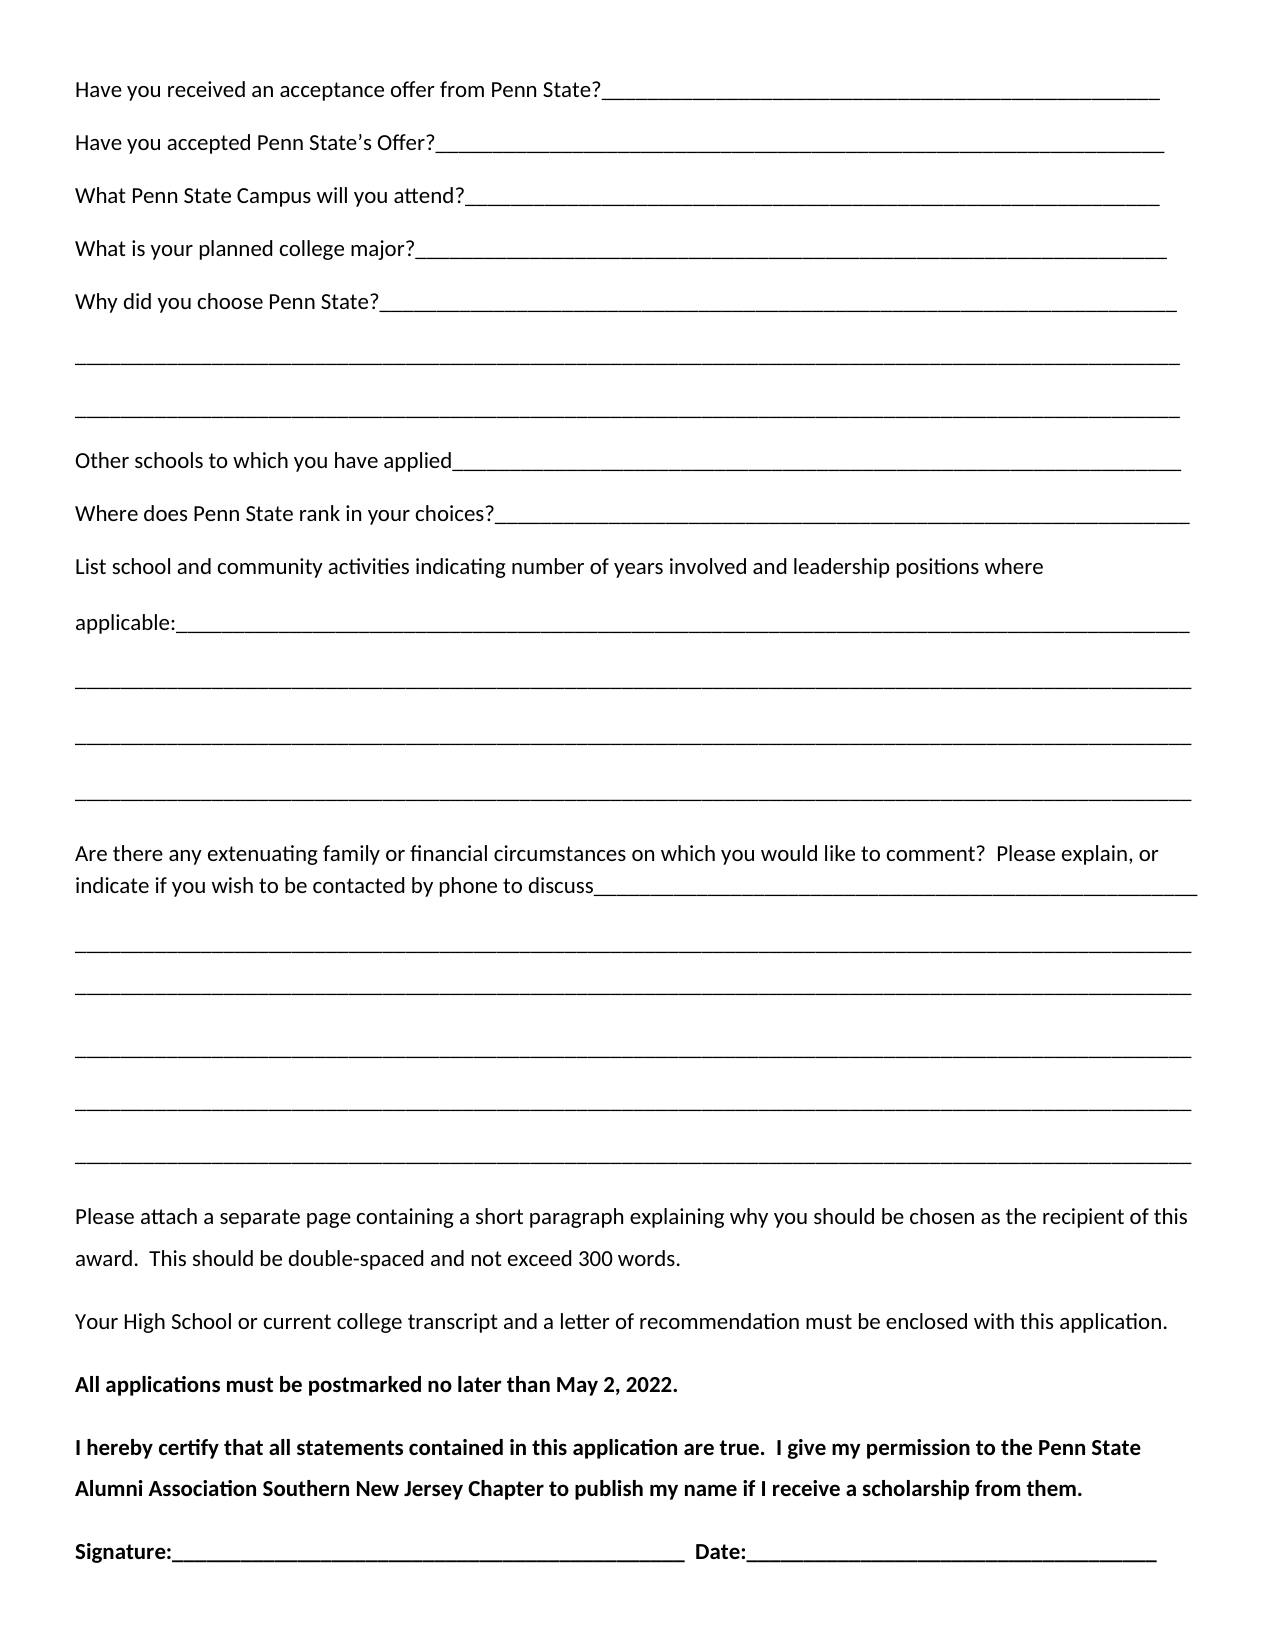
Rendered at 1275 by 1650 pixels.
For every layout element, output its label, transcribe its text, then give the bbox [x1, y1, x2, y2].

text Have you received an acceptance offer from Penn State?_________________________________________________ [75, 75, 1200, 103]
text Have you accepted Penn State’s Offer?________________________________________________________________ [75, 128, 1200, 156]
text Where does Penn State rank in your choices?_____________________________________________________________ [75, 499, 1200, 527]
text __________________________________________________________________________________________________ [75, 1086, 1200, 1114]
text Other schools to which you have applied________________________________________________________________ [75, 446, 1200, 474]
text Your High School or current college transcript and a letter of recommendation must be enclosed with this application. [75, 1307, 1200, 1335]
text Signature:_____________________________________________ Date:____________________________________ [75, 1537, 1200, 1565]
text Are there any extenuating family or financial circumstances on which you would like to comment? Please explain, or indicate if you wish to be contacted by phone to discuss_____________________________________________________ [75, 839, 1200, 899]
text Please attach a separate page containing a short paragraph explaining why you should be chosen as the recipient of this award. This should be double-spaced and not exceed 300 words. [75, 1202, 1200, 1272]
text __________________________________________________________________________________________________ [75, 1139, 1200, 1167]
text ____________________________________________________________________________________________________________________________________________________________________________________________________ [75, 928, 1200, 998]
text I hereby certify that all statements contained in this application are true. I give my permission to the Penn State Alumni Association Southern New Jersey Chapter to publish my name if I receive a scholarship from them. [75, 1433, 1200, 1503]
text Why did you choose Penn State?______________________________________________________________________ [75, 287, 1200, 315]
text __________________________________________________________________________________________________ [75, 776, 1200, 804]
text List school and community activities indicating number of years involved and leadership positions where applicable:_____________________________________________________________________________________________________________________________________________________________________________________________________________________________________________________________________________________________ [75, 552, 1200, 748]
text All applications must be postmarked no later than May 2, 2022. [75, 1370, 1200, 1398]
text What is your planned college major?__________________________________________________________________ [75, 234, 1200, 262]
text _________________________________________________________________________________________________ [75, 340, 1200, 368]
text __________________________________________________________________________________________________ [75, 1033, 1200, 1061]
text _________________________________________________________________________________________________ [75, 393, 1200, 421]
text What Penn State Campus will you attend?_____________________________________________________________ [75, 181, 1200, 209]
